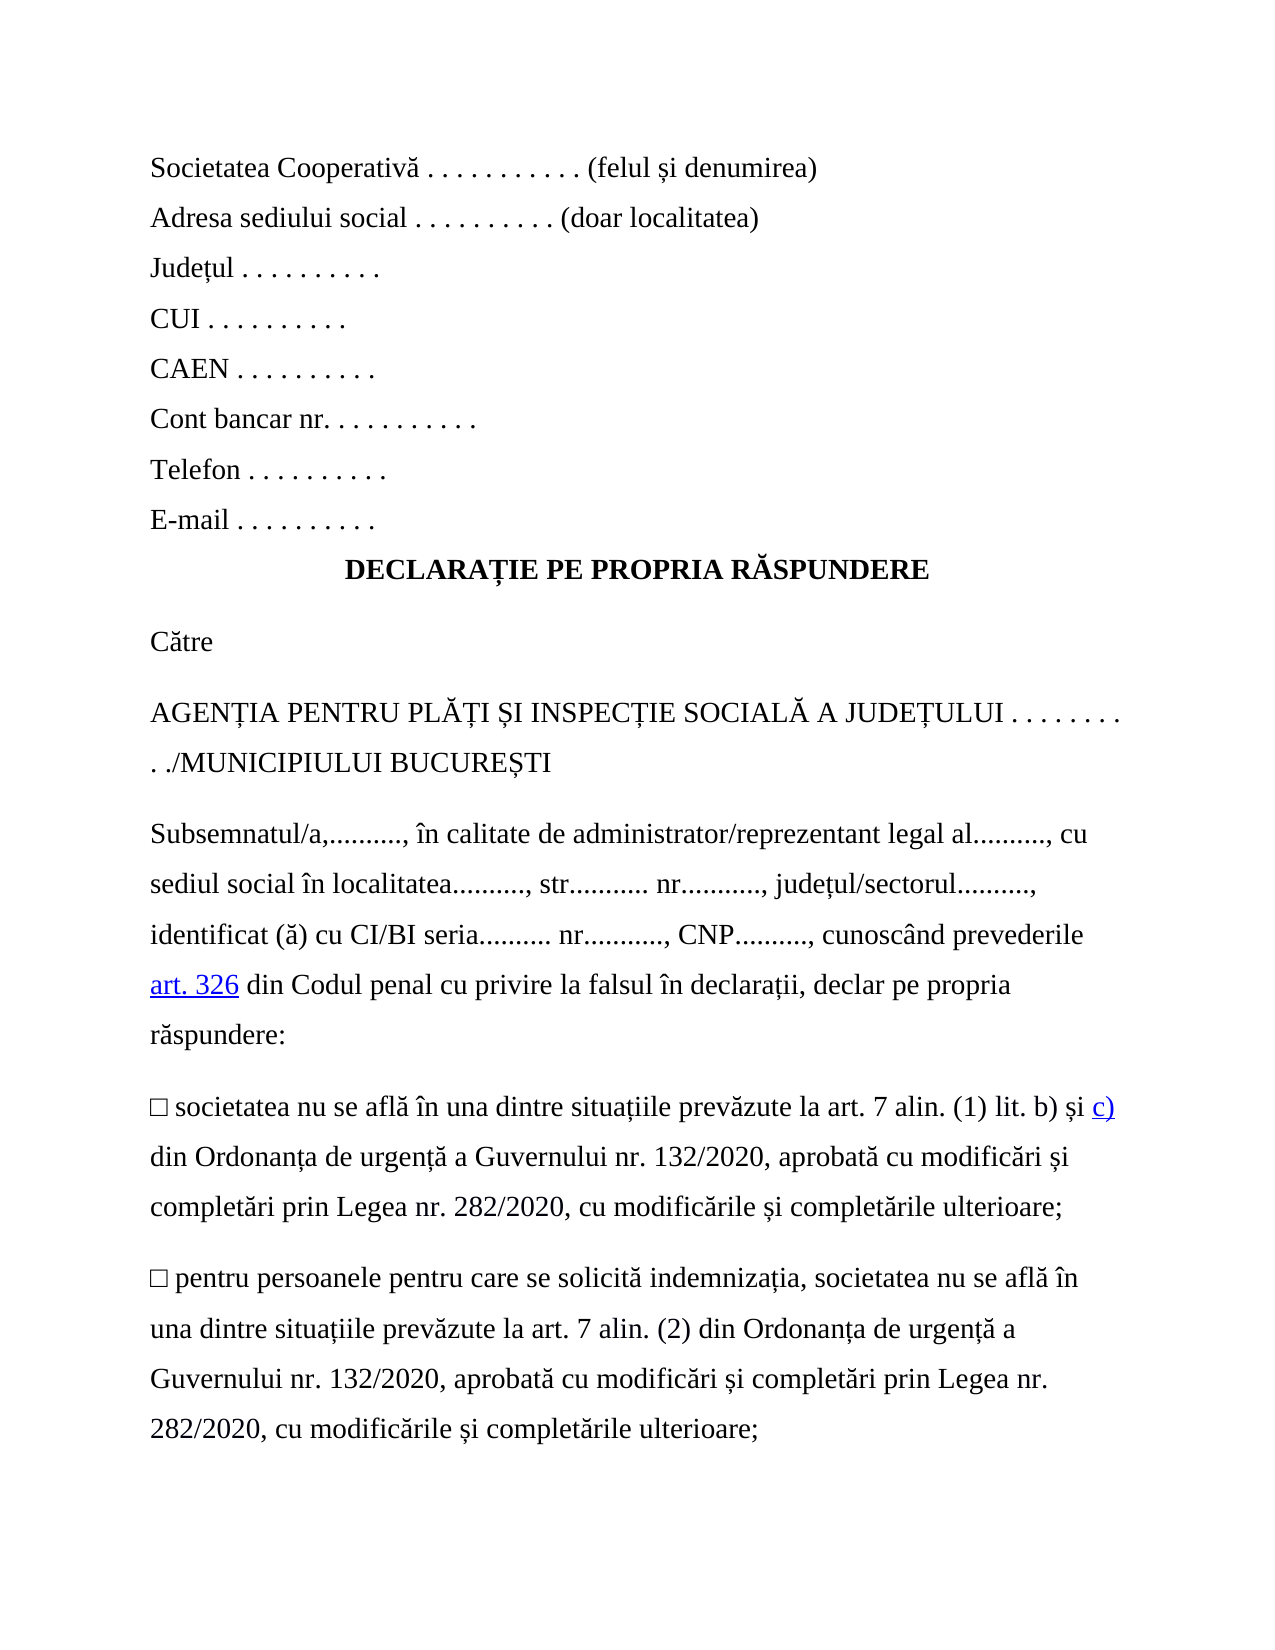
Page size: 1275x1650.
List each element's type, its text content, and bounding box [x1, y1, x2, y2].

text □ societatea nu se află în una dintre situațiile prevăzute la art. 7 alin. (1) lit. b) și c) din Ordonanța de urgență a Guvernului nr. 132/2020, aprobată cu modificări și completări prin Legea nr. 282/2020, cu modificările și completările ulterioare; [150, 1089, 1125, 1223]
text Județul . . . . . . . . . . [150, 251, 1125, 284]
text DECLARAȚIE PE PROPRIA RĂSPUNDERE [150, 552, 1125, 586]
text Telefon . . . . . . . . . . [150, 452, 1125, 485]
text Societatea Cooperativă . . . . . . . . . . . (felul și denumirea) [150, 150, 1125, 183]
text AGENȚIA PENTRU PLĂȚI ȘI INSPECȚIE SOCIALĂ A JUDEȚULUI . . . . . . . . . ./MUNICIPIULUI BUCUREȘTI [150, 695, 1125, 779]
text Subsemnatul/a,.........., în calitate de administrator/reprezentant legal al.........., cu sediul social în localitatea.........., str........... nr..........., județul/sectorul.........., identificat (ă) cu CI/BI seria.......... nr..........., CNP.........., cunoscând prevederile art. 326 din Codul penal cu privire la falsul în declarații, declar pe propria răspundere: [150, 816, 1125, 1051]
text Adresa sediului social . . . . . . . . . . (doar localitatea) [150, 200, 1125, 234]
text Către [150, 624, 1125, 657]
text E-mail . . . . . . . . . . [150, 502, 1125, 536]
text □ pentru persoanele pentru care se solicită indemnizația, societatea nu se află în una dintre situațiile prevăzute la art. 7 alin. (2) din Ordonanța de urgență a Guvernului nr. 132/2020, aprobată cu modificări și completări prin Legea nr. 282/2020, cu modificările și completările ulterioare; [150, 1260, 1125, 1445]
text CAEN . . . . . . . . . . [150, 351, 1125, 385]
text CUI . . . . . . . . . . [150, 301, 1125, 334]
text Cont bancar nr. . . . . . . . . . . [150, 402, 1125, 435]
